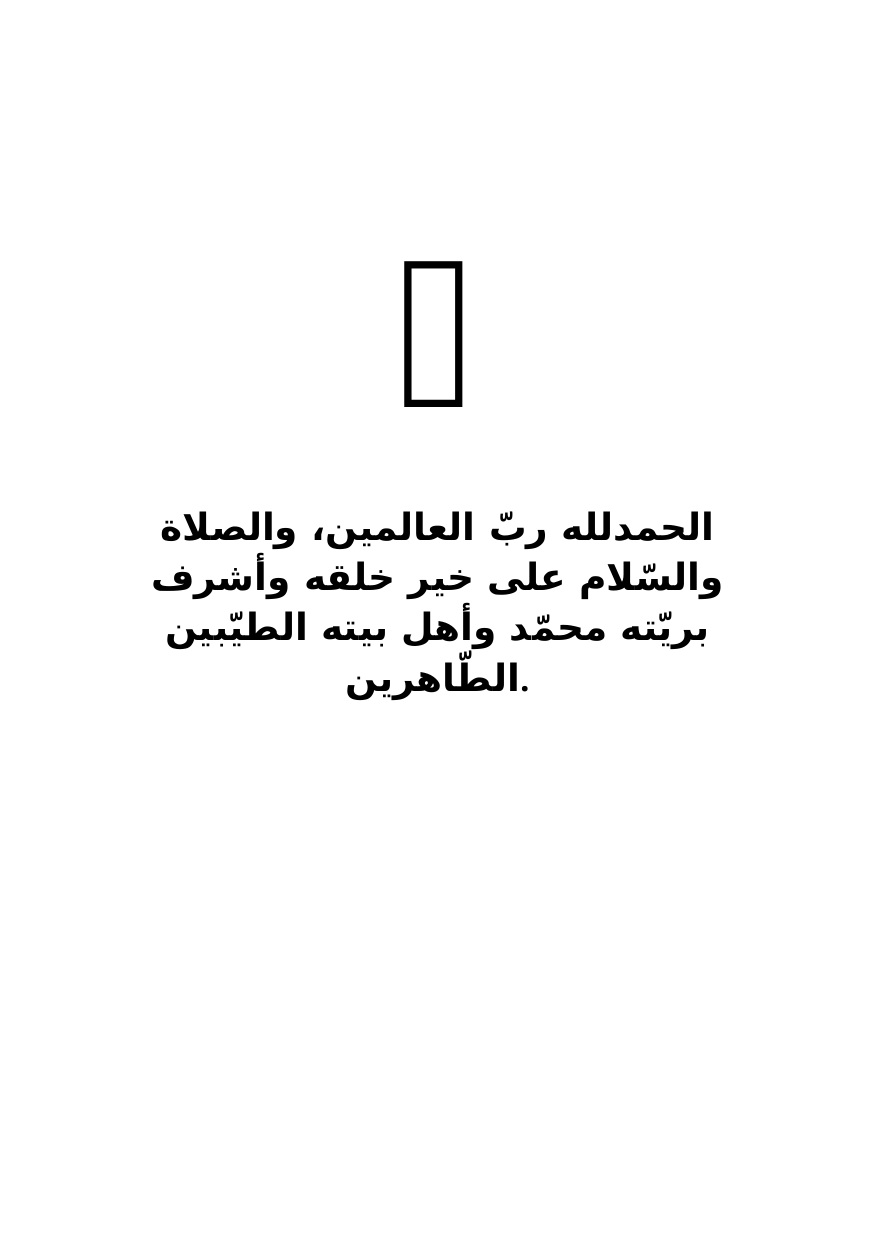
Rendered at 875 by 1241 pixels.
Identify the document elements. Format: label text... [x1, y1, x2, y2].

text الحمدلله ربّ العالمين، والصلاة والسّلام على خير خلقه وأشرف بريّته محمّد وأهل بيته الطيّبين الطّاهرين. [112, 506, 762, 702]
